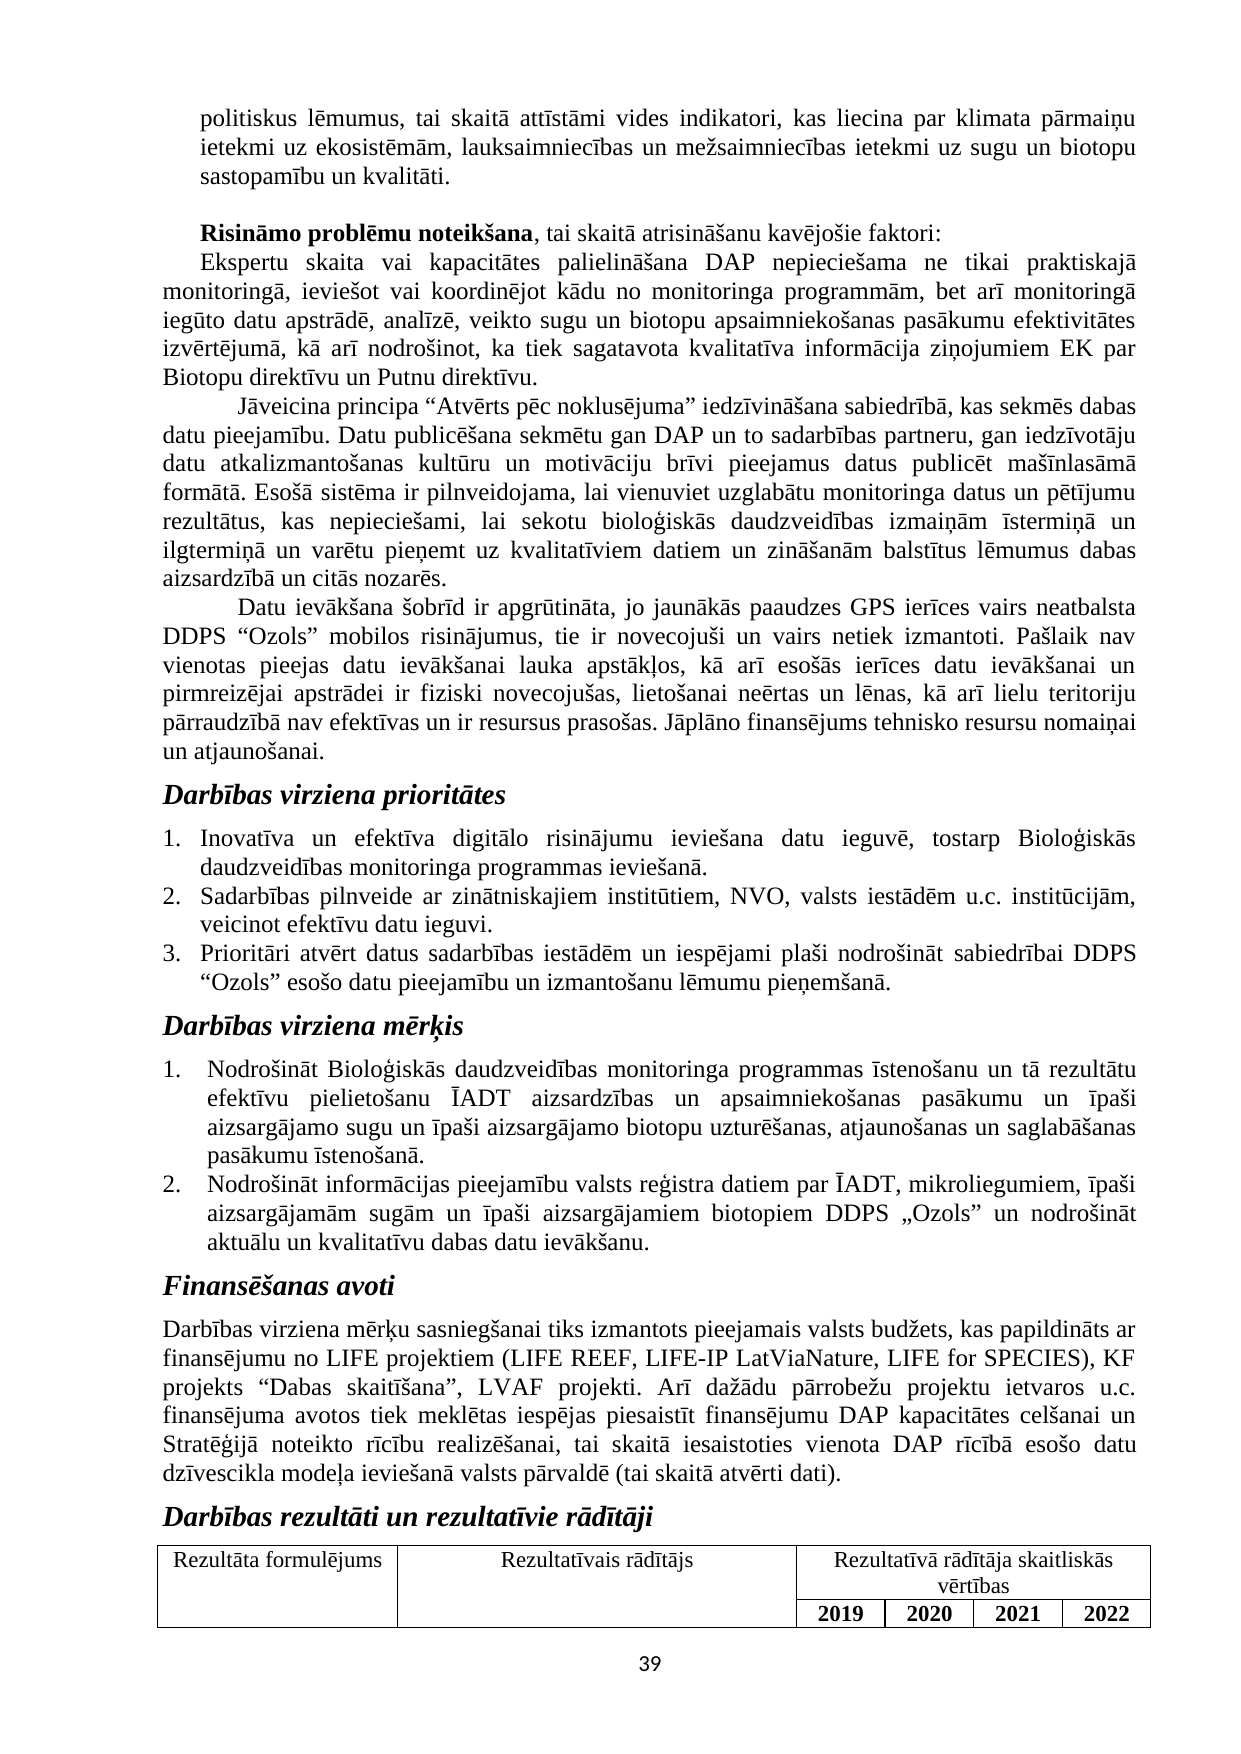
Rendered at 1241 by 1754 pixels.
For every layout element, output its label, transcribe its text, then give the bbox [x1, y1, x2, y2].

table_cell 2020 [886, 1600, 973, 1627]
text Darbības virziena mērķis [162, 1008, 1137, 1042]
table_cell 2021 [974, 1600, 1062, 1627]
list Prioritāri atvērt datus sadarbības iestādēm un iespējami plaši nodrošināt sabiedrībai DDPS “Ozols” esošo datu pieejamību un izmantošanu lēmumu pieņemšanā. [891, 938, 1137, 996]
text Ekspertu skaita vai kapacitātes palielināšana DAP nepieciešama ne tikai praktiskajā monitoringā, ieviešot vai koordinējot kādu no monitoringa programmām, bet arī monitoringā iegūto datu apstrādē, analīzē, veikto sugu un biotopu apsaimniekošanas pasākumu efektivitātes izvērtējumā, kā arī nodrošinot, ka tiek sagatavota kvalitatīva informācija ziņojumiem EK par Biotopu direktīvu un Putnu direktīvu. [162, 247, 1137, 391]
list Sadarbības pilnveide ar zinātniskajiem institūtiem, NVO, valsts iestādēm u.c. institūcijām, veicinot efektīvu datu ieguvi. [162, 881, 1137, 938]
text Finansēšanas avoti [162, 1268, 1137, 1302]
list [162, 103, 1137, 190]
list Inovatīva un efektīva digitālo risinājumu ieviešana datu ieguvē, tostarp Bioloģiskās daudzveidības monitoringa programmas ieviešanā. [162, 823, 1137, 881]
table_header Rezultatīvā rādītāja skaitliskās vērtības [797, 1546, 1150, 1599]
list Risināmo problēmu noteikšana, tai skaitā atrisināšanu kavējošie faktori: [162, 218, 1137, 247]
text Darbības virziena mērķu sasniegšanai tiks izmantots pieejamais valsts budžets, kas papildināts ar finansējumu no LIFE projektiem (LIFE REEF, LIFE-IP LatViaNature, LIFE for SPECIES), KF projekts “Dabas skaitīšana”, LVAF projekti. Arī dažādu pārrobežu projektu ietvaros u.c. finansējuma avotos tiek meklētas iespējas piesaistīt finansējumu DAP kapacitātes celšanai un Stratēģijā noteikto rīcību realizēšanai, tai skaitā iesaistoties vienota DAP rīcībā esošo datu dzīvescikla modeļa ieviešanā valsts pārvaldē (tai skaitā atvērti dati). [162, 1314, 1137, 1487]
table_cell 2022 [1063, 1600, 1150, 1627]
list Nodrošināt informācijas pieejamību valsts reģistra datiem par ĪADT, mikroliegumiem, īpaši aizsargājamām sugām un īpaši aizsargājamiem biotopiem DDPS „Ozols” un nodrošināt aktuālu un kvalitatīvu dabas datu ievākšanu. [162, 1169, 1137, 1256]
table_cell 2019 [797, 1600, 884, 1627]
table_header Rezultatīvais rādītājs [398, 1546, 796, 1627]
table_header Rezultāta formulējums [158, 1546, 397, 1627]
text Datu ievākšana šobrīd ir apgrūtināta, jo jaunākās paaudzes GPS ierīces vairs neatbalsta DDPS “Ozols” mobilos risinājumus, tie ir novecojuši un vairs netiek izmantoti. Pašlaik nav vienotas pieejas datu ievākšanai lauka apstākļos, kā arī esošās ierīces datu ievākšanai un pirmreizējai apstrādei ir fiziski novecojušas, lietošanai neērtas un lēnas, kā arī lielu teritoriju pārraudzībā nav efektīvas un ir resursus prasošas. Jāplāno finansējums tehnisko resursu nomaiņai un atjaunošanai. [162, 592, 1137, 765]
text Darbības rezultāti un rezultatīvie rādītāji [162, 1499, 1137, 1533]
text Darbības virziena prioritātes [125, 777, 1137, 811]
text Jāveicina principa “Atvērts pēc noklusējuma” iedzīvināšana sabiedrībā, kas sekmēs dabas datu pieejamību. Datu publicēšana sekmētu gan DAP un to sadarbības partneru, gan iedzīvotāju datu atkalizmantošanas kultūru un motivāciju brīvi pieejamus datus publicēt mašīnlasāmā formātā. Esošā sistēma ir pilnveidojama, lai vienuviet uzglabātu monitoringa datus un pētījumu rezultātus, kas nepieciešami, lai sekotu bioloģiskās daudzveidības izmaiņām īstermiņā un ilgtermiņā un varētu pieņemt uz kvalitatīviem datiem un zināšanām balstītus lēmumus dabas aizsardzībā un citās nozarēs. [162, 391, 1137, 592]
list Nodrošināt Bioloģiskās daudzveidības monitoringa programmas īstenošanu un tā rezultātu efektīvu pielietošanu ĪADT aizsardzības un apsaimniekošanas pasākumu un īpaši aizsargājamo sugu un īpaši aizsargājamo biotopu uzturēšanas, atjaunošanas un saglabāšanas pasākumu īstenošanā. [162, 1054, 1137, 1169]
